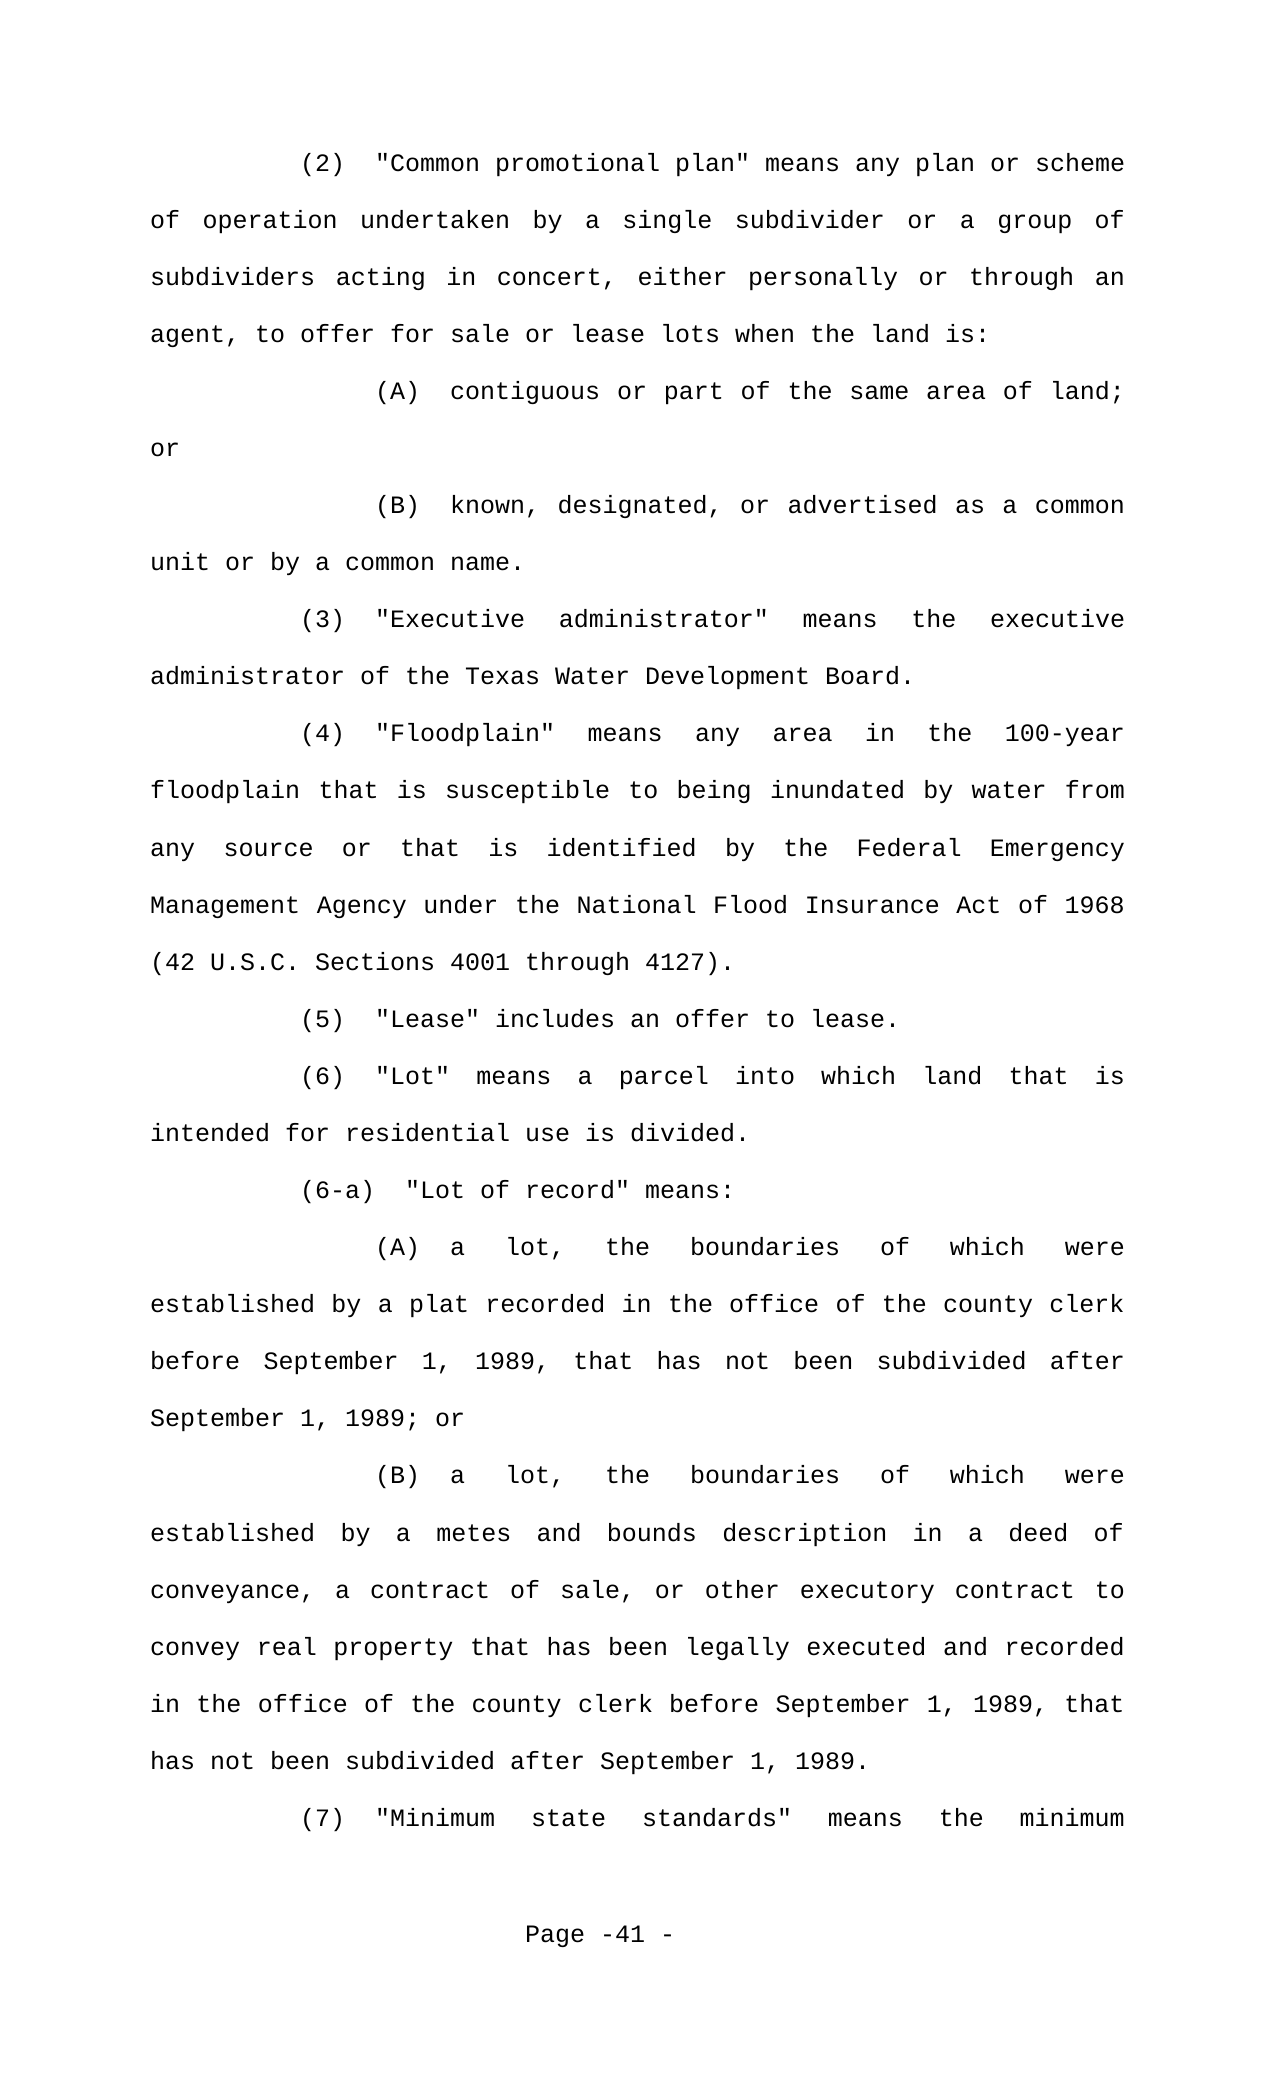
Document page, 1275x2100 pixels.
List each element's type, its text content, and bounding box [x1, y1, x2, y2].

text (A) a lot, the boundaries of which were established by a plat recorded in the office of the county clerk before September 1, 1989, that has not been subdivided after September 1, 1989; or [150, 1234, 1125, 1434]
text (2) "Common promotional plan" means any plan or scheme of operation undertaken by a single subdivider or a group of subdividers acting in concert, either personally or through an agent, to offer for sale or lease lots when the land is: [150, 150, 1125, 350]
text (4) "Floodplain" means any area in the 100-year floodplain that is susceptible to being inundated by water from any source or that is identified by the Federal Emergency Management Agency under the National Flood Insurance Act of 1968 (42 U.S.C. Sections 4001 through 4127). [150, 721, 1125, 978]
text (5) "Lease" includes an offer to lease. [150, 1006, 1125, 1035]
text (B) known, designated, or advertised as a common unit or by a common name. [150, 492, 1125, 578]
text (B) a lot, the boundaries of which were established by a metes and bounds description in a deed of conveyance, a contract of sale, or other executory contract to convey real property that has been legally executed and recorded in the office of the county clerk before September 1, 1989, that has not been subdivided after September 1, 1989. [150, 1463, 1125, 1777]
text (6) "Lot" means a parcel into which land that is intended for residential use is divided. [150, 1063, 1125, 1149]
text (3) "Executive administrator" means the executive administrator of the Texas Water Development Board. [150, 607, 1125, 692]
text (A) contiguous or part of the same area of land; or [150, 378, 1125, 464]
text (6-a) "Lot of record" means: [150, 1177, 1125, 1206]
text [150, 1805, 1125, 1834]
